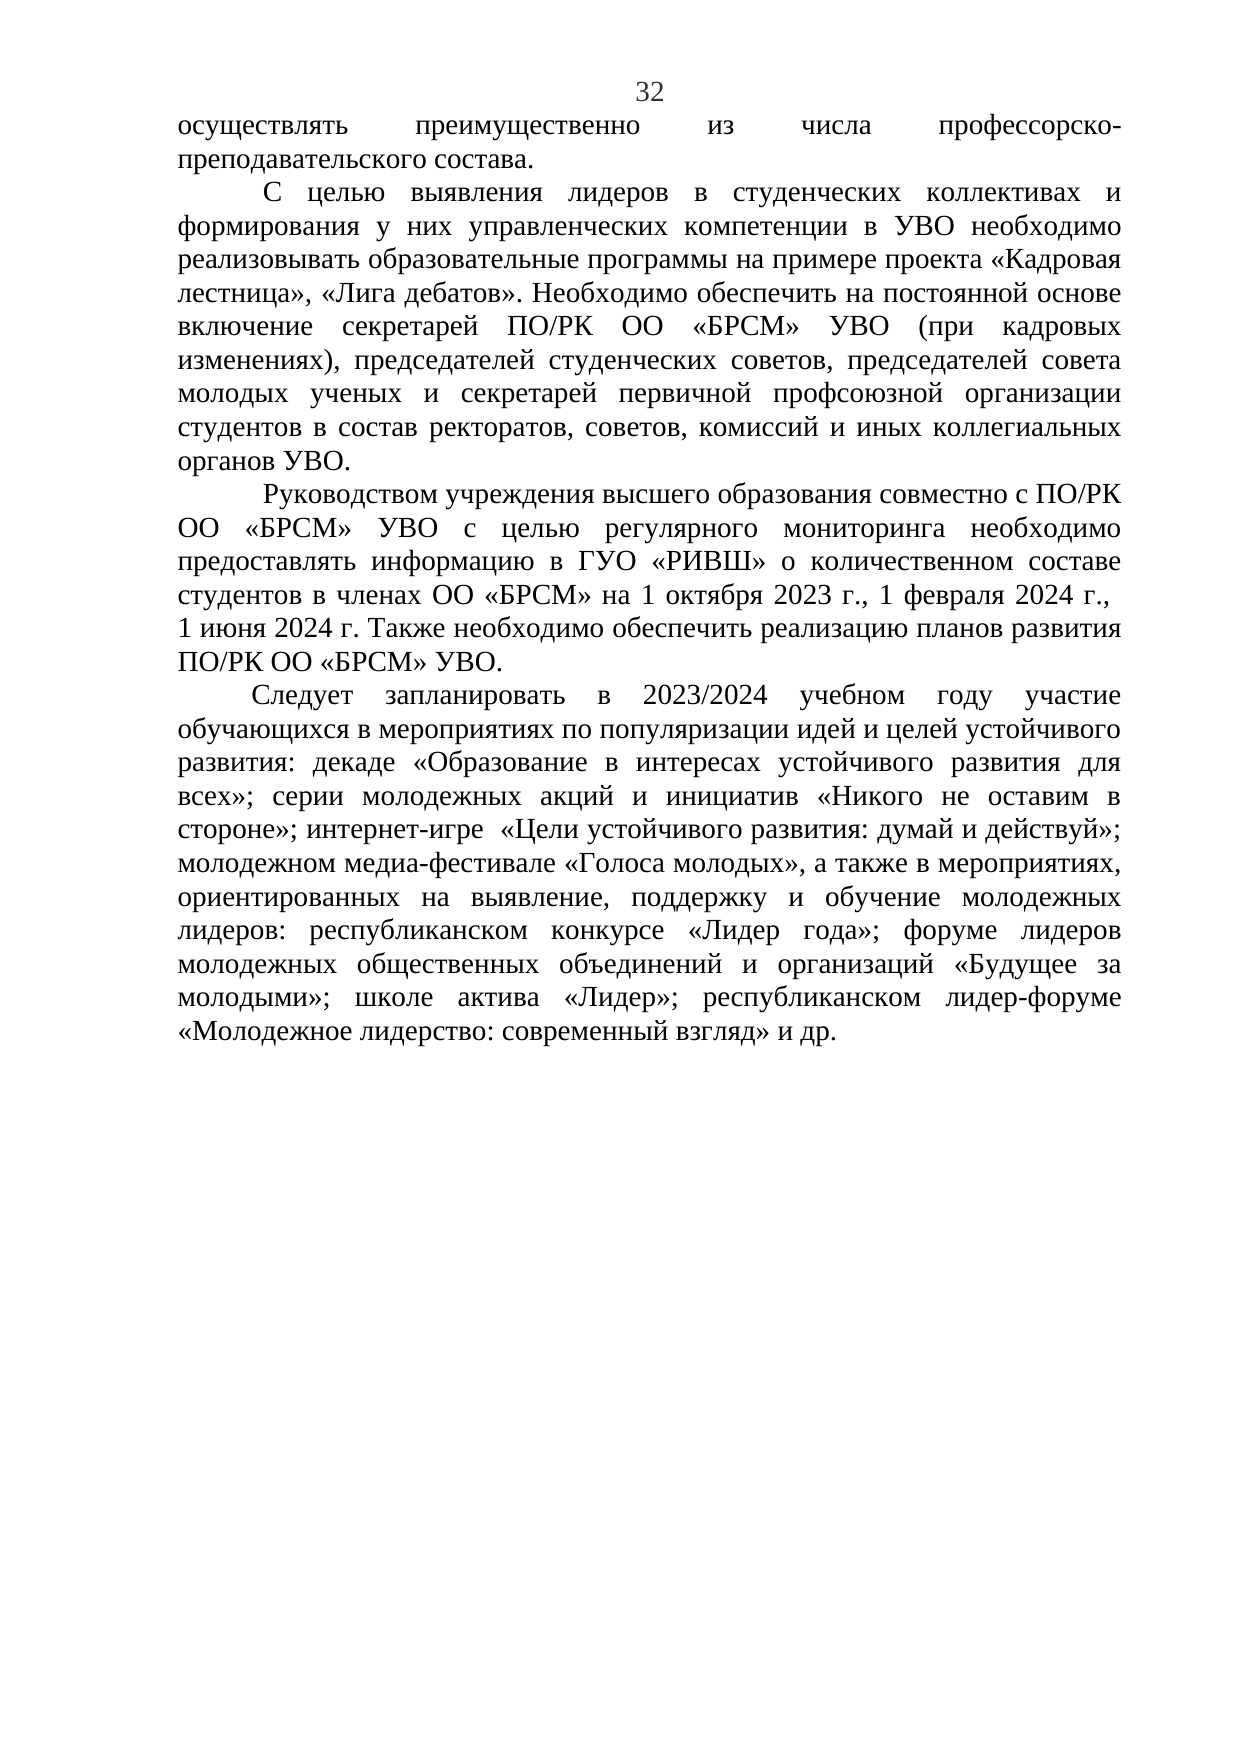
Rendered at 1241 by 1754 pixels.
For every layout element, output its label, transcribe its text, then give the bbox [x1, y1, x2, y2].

text Руководством учреждения высшего образования совместно с ПО/РК ОО «БРСМ» УВО с целью регулярного мониторинга необходимо предоставлять информацию в ГУО «РИВШ» о количественном составе студентов в членах ОО «БРСМ» на 1 октября 2023 г., 1 февраля 2024 г., 1 июня 2024 г. Также необходимо обеспечить реализацию планов развития ПО/РК ОО «БРСМ» УВО. [177, 476, 1122, 677]
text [177, 107, 1122, 174]
text Следует запланировать в 2023/2024 учебном году участие обучающихся в мероприятиях по популяризации идей и целей устойчивого развития: декаде «Образование в интересах устойчивого развития для всех»; серии молодежных акций и инициатив «Никого не оставим в стороне»; интернет-игре «Цели устойчивого развития: думай и действуй»; молодежном медиа-фестивале «Голоса молодых», а также в мероприятиях, ориентированных на выявление, поддержку и обучение молодежных лидеров: республиканском конкурсе «Лидер года»; форуме лидеров молодежных общественных объединений и организаций «Будущее за молодыми»; школе актива «Лидер»; республиканском лидер-форуме «Молодежное лидерство: современный взгляд» и др. [177, 677, 1122, 1046]
text С целью выявления лидеров в студенческих коллективах и формирования у них управленческих компетенции в УВО необходимо реализовывать образовательные программы на примере проекта «Кадровая лестница», «Лига дебатов». Необходимо обеспечить на постоянной основе включение секретарей ПО/РК ОО «БРСМ» УВО (при кадровых изменениях), председателей студенческих советов, председателей совета молодых ученых и секретарей первичной профсоюзной организации студентов в состав ректоратов, советов, комиссий и иных коллегиальных органов УВО. [177, 174, 1122, 476]
